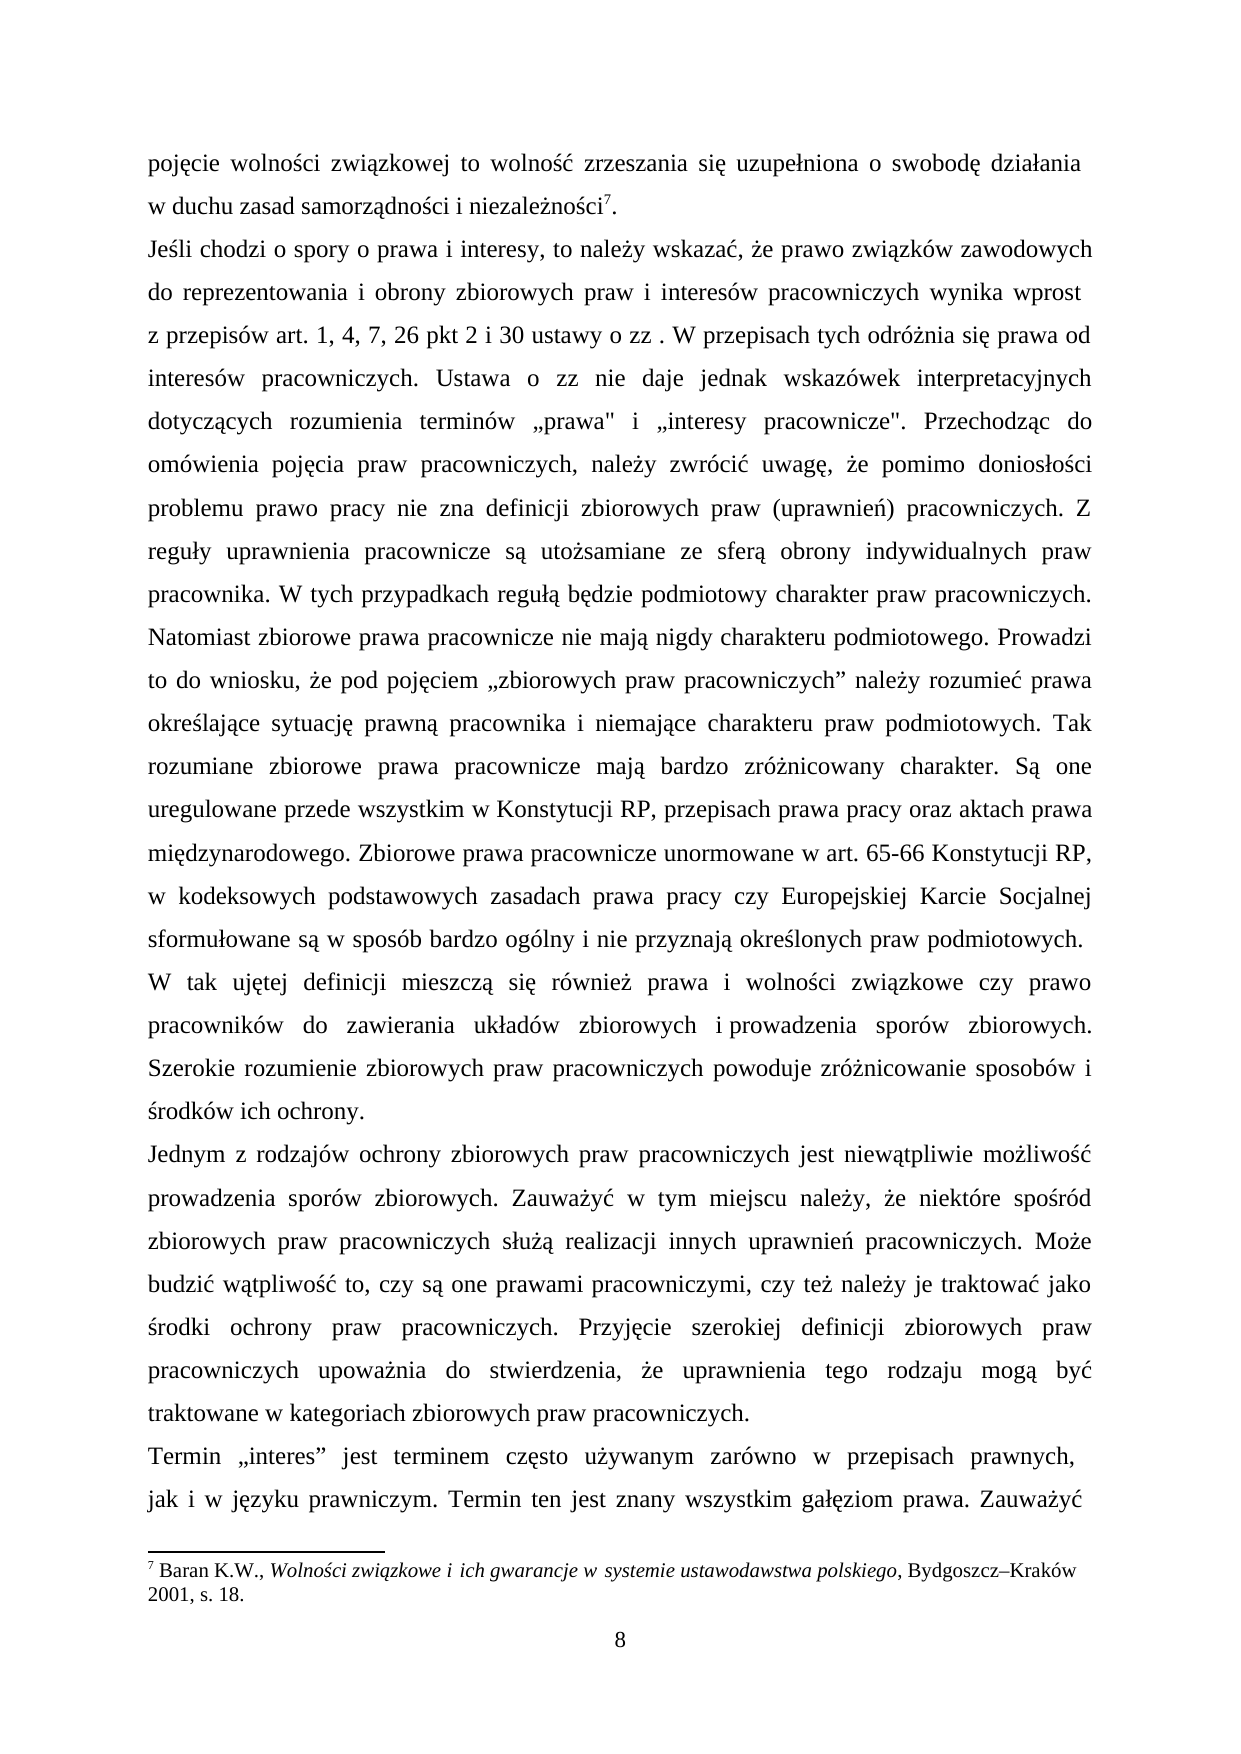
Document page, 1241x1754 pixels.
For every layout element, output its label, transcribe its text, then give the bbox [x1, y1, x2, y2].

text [148, 1441, 1093, 1513]
text Jednym z rodzajów ochrony zbiorowych praw pracowniczych jest niewątpliwie możliwość prowadzenia sporów zbiorowych. Zauważyć w tym miejscu należy, że niektóre spośród zbiorowych praw pracowniczych służą realizacji innych uprawnień pracowniczych. Może budzić wątpliwość to, czy są one prawami pracowniczymi, czy też należy je traktować jako środki ochrony praw pracowniczych. Przyjęcie szerokiej definicji zbiorowych praw pracowniczych upoważnia do stwierdzenia, że uprawnienia tego rodzaju mogą być traktowane w kategoriach zbiorowych praw pracowniczych. [148, 1139, 1093, 1427]
text Jeśli chodzi o spory o prawa i interesy, to należy wskazać, że prawo związków zawodowych do reprezentowania i obrony zbiorowych praw i interesów pracowniczych wynika wprost z przepisów art. 1, 4, 7, 26 pkt 2 i 30 ustawy o zz . W przepisach tych odróżnia się prawa od interesów pracowniczych. Ustawa o zz nie daje jednak wskazówek interpretacyjnych dotyczących rozumienia terminów „prawa" i „interesy pracownicze". Przechodząc do omówienia pojęcia praw pracowniczych, należy zwrócić uwagę, że pomimo doniosłości problemu prawo pracy nie zna definicji zbiorowych praw (uprawnień) pracowniczych. Z reguły uprawnienia pracownicze są utożsamiane ze sferą obrony indywidualnych praw pracownika. W tych przypadkach regułą będzie podmiotowy charakter praw pracowniczych. Natomiast zbiorowe prawa pracownicze nie mają nigdy charakteru podmiotowego. Prowadzi to do wniosku, że pod pojęciem „zbiorowych praw pracowniczych” należy rozumieć prawa określające sytuację prawną pracownika i niemające charakteru praw podmiotowych. Tak rozumiane zbiorowe prawa pracownicze mają bardzo zróżnicowany charakter. Są one uregulowane przede wszystkim w Konstytucji RP, przepisach prawa pracy oraz aktach prawa międzynarodowego. Zbiorowe prawa pracownicze unormowane w art. 65-66 Konstytucji RP, w kodeksowych podstawowych zasadach prawa pracy czy Europejskiej Karcie Socjalnej sformułowane są w sposób bardzo ogólny i nie przyznają określonych praw podmiotowych. W tak ujętej definicji mieszczą się również prawa i wolności związkowe czy prawo pracowników do zawierania układów zbiorowych i prowadzenia sporów zbiorowych. Szerokie rozumienie zbiorowych praw pracowniczych powoduje zróżnicowanie sposobów i środków ich ochrony. [148, 234, 1093, 1125]
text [148, 148, 1093, 219]
